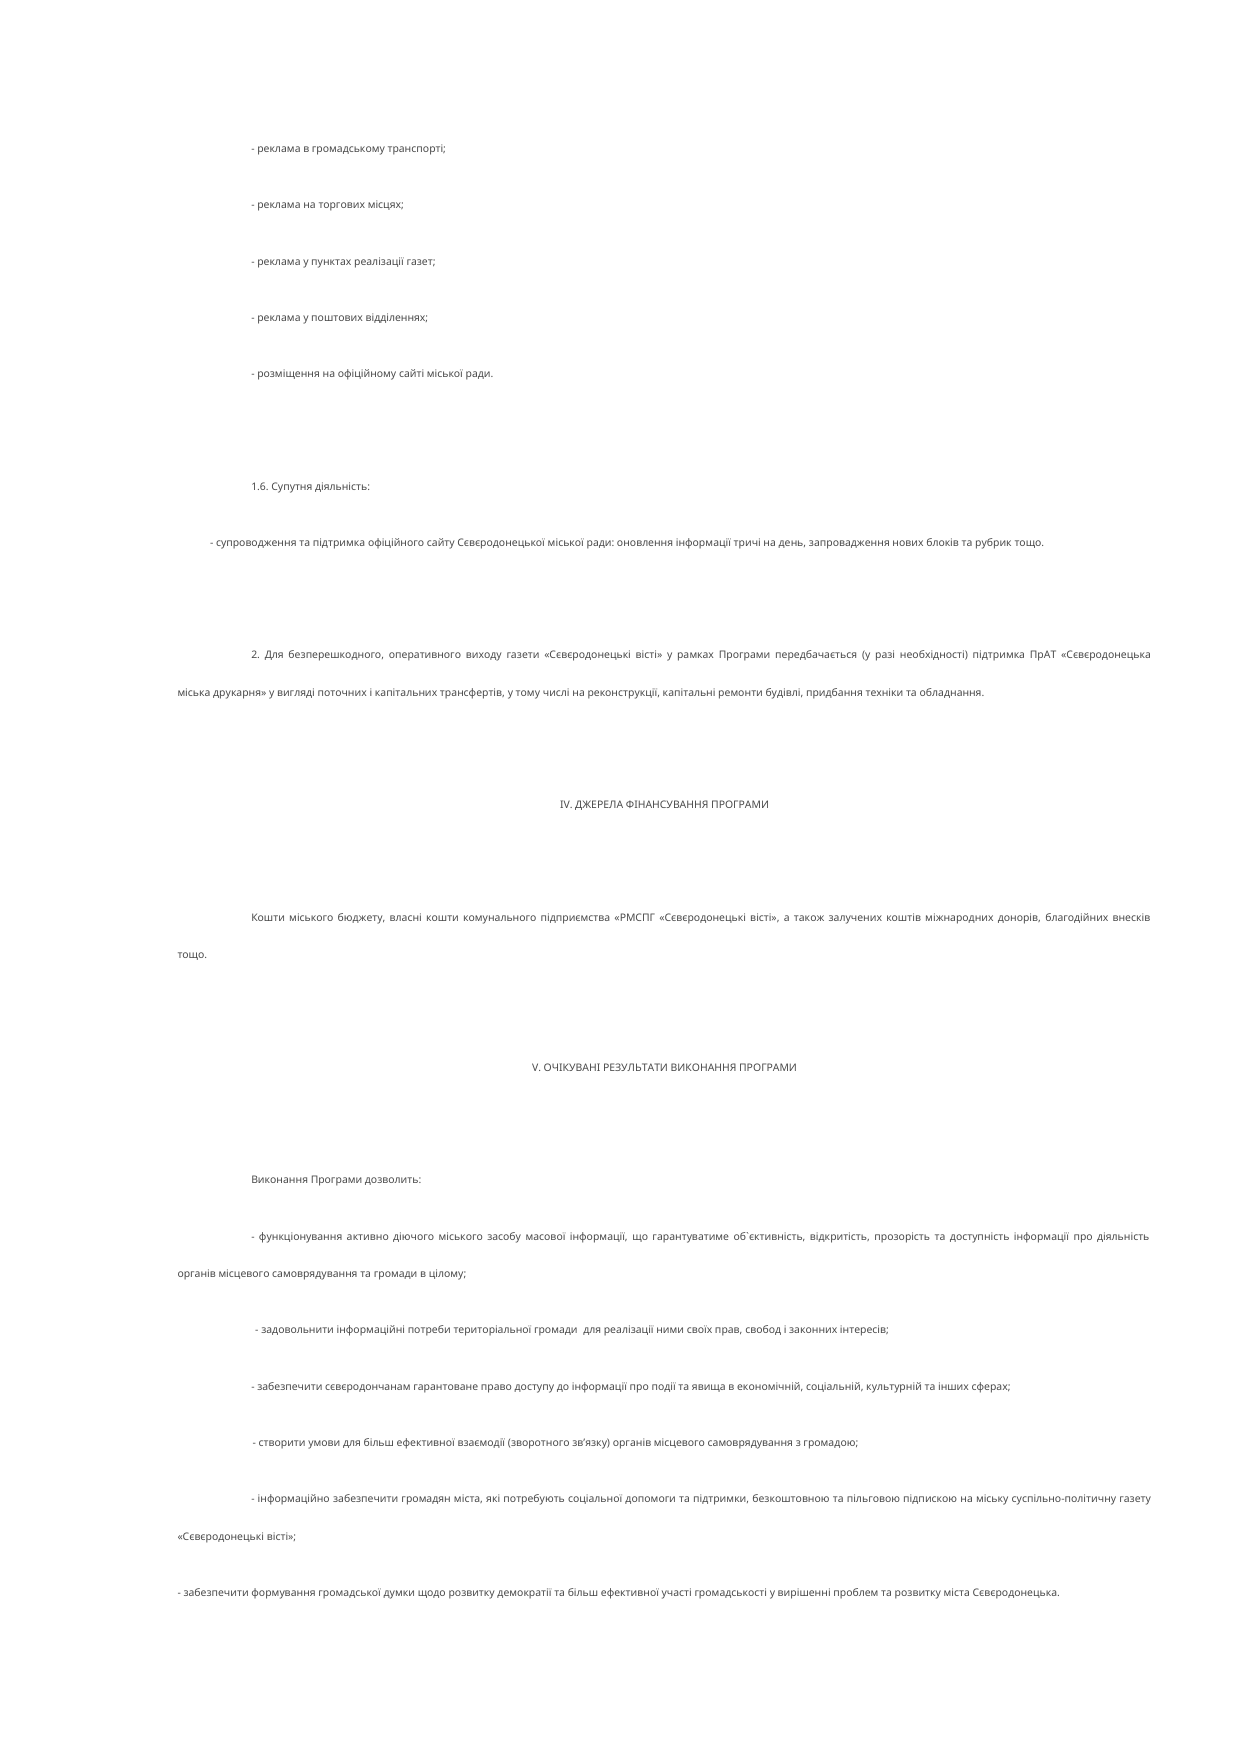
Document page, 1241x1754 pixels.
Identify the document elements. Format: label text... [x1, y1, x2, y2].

text 1.6. Супутня діяльність: [177, 456, 1152, 493]
text - реклама у поштових відділеннях; [177, 287, 1152, 324]
text - задовольнити інформаційні потреби територіальної громади для реалізації ними своїх прав, свобод і законних інтересів; [177, 1299, 1152, 1337]
text - створити умови для більш ефективної взаємодії (зворотного зв’язку) органів місцевого самоврядування з громадою; [177, 1412, 1152, 1449]
text - реклама в громадському транспорті; [177, 118, 1152, 156]
text Виконання Програми дозволить: [177, 1149, 1152, 1187]
text ІV. ДЖЕРЕЛА ФІНАНСУВАННЯ ПРОГРАМИ [177, 774, 1152, 812]
text - розміщення на офіційному сайті міської ради. [177, 343, 1152, 381]
text V. ОЧІКУВАНІ РЕЗУЛЬТАТИ ВИКОНАННЯ ПРОГРАМИ [177, 1037, 1152, 1074]
text Кошти міського бюджету, власні кошти комунального підприємства «РМСПГ «Сєвєродонецькі вісті», а також залучених коштів міжнародних донорів, благодійних внесків тощо. [177, 887, 1152, 962]
text 2. Для безперешкодного, оперативного виходу газети «Сєвєродонецькі вісті» у рамках Програми передбачається (у разі необхідності) підтримка ПрАТ «Сєвєродонецька міська друкарня» у вигляді поточних і капітальних трансфертів, у тому числі на реконструкції, капітальні ремонти будівлі, придбання техніки та обладнання. [177, 624, 1152, 699]
text - функціонування активно діючого міського засобу масової інформації, що гарантуватиме об`єктивність, відкритість, прозорість та доступність інформації про діяльність органів місцевого самоврядування та громади в цілому; [177, 1206, 1152, 1281]
text - супроводження та підтримка офіційного сайту Сєвєродонецької міської ради: оновлення інформації тричі на день, запровадження нових блоків та рубрик тощо. [177, 512, 1152, 549]
text - інформаційно забезпечити громадян міста, які потребують соціальної допомоги та підтримки, безкоштовною та пільговою підпискою на міську суспільно-політичну газету «Сєвєродонецькі вісті»; [177, 1468, 1152, 1543]
text - реклама на торгових місцях; [177, 174, 1152, 212]
text - забезпечити сєвєродончанам гарантоване право доступу до інформації про події та явища в економічній, соціальній, культурній та інших сферах; [177, 1356, 1152, 1393]
text - реклама у пунктах реалізації газет; [177, 231, 1152, 268]
text - забезпечити формування громадської думки щодо розвитку демократії та більш ефективної участі громадськості у вирішенні проблем та розвитку міста Сєвєродонецька. [177, 1562, 1152, 1599]
